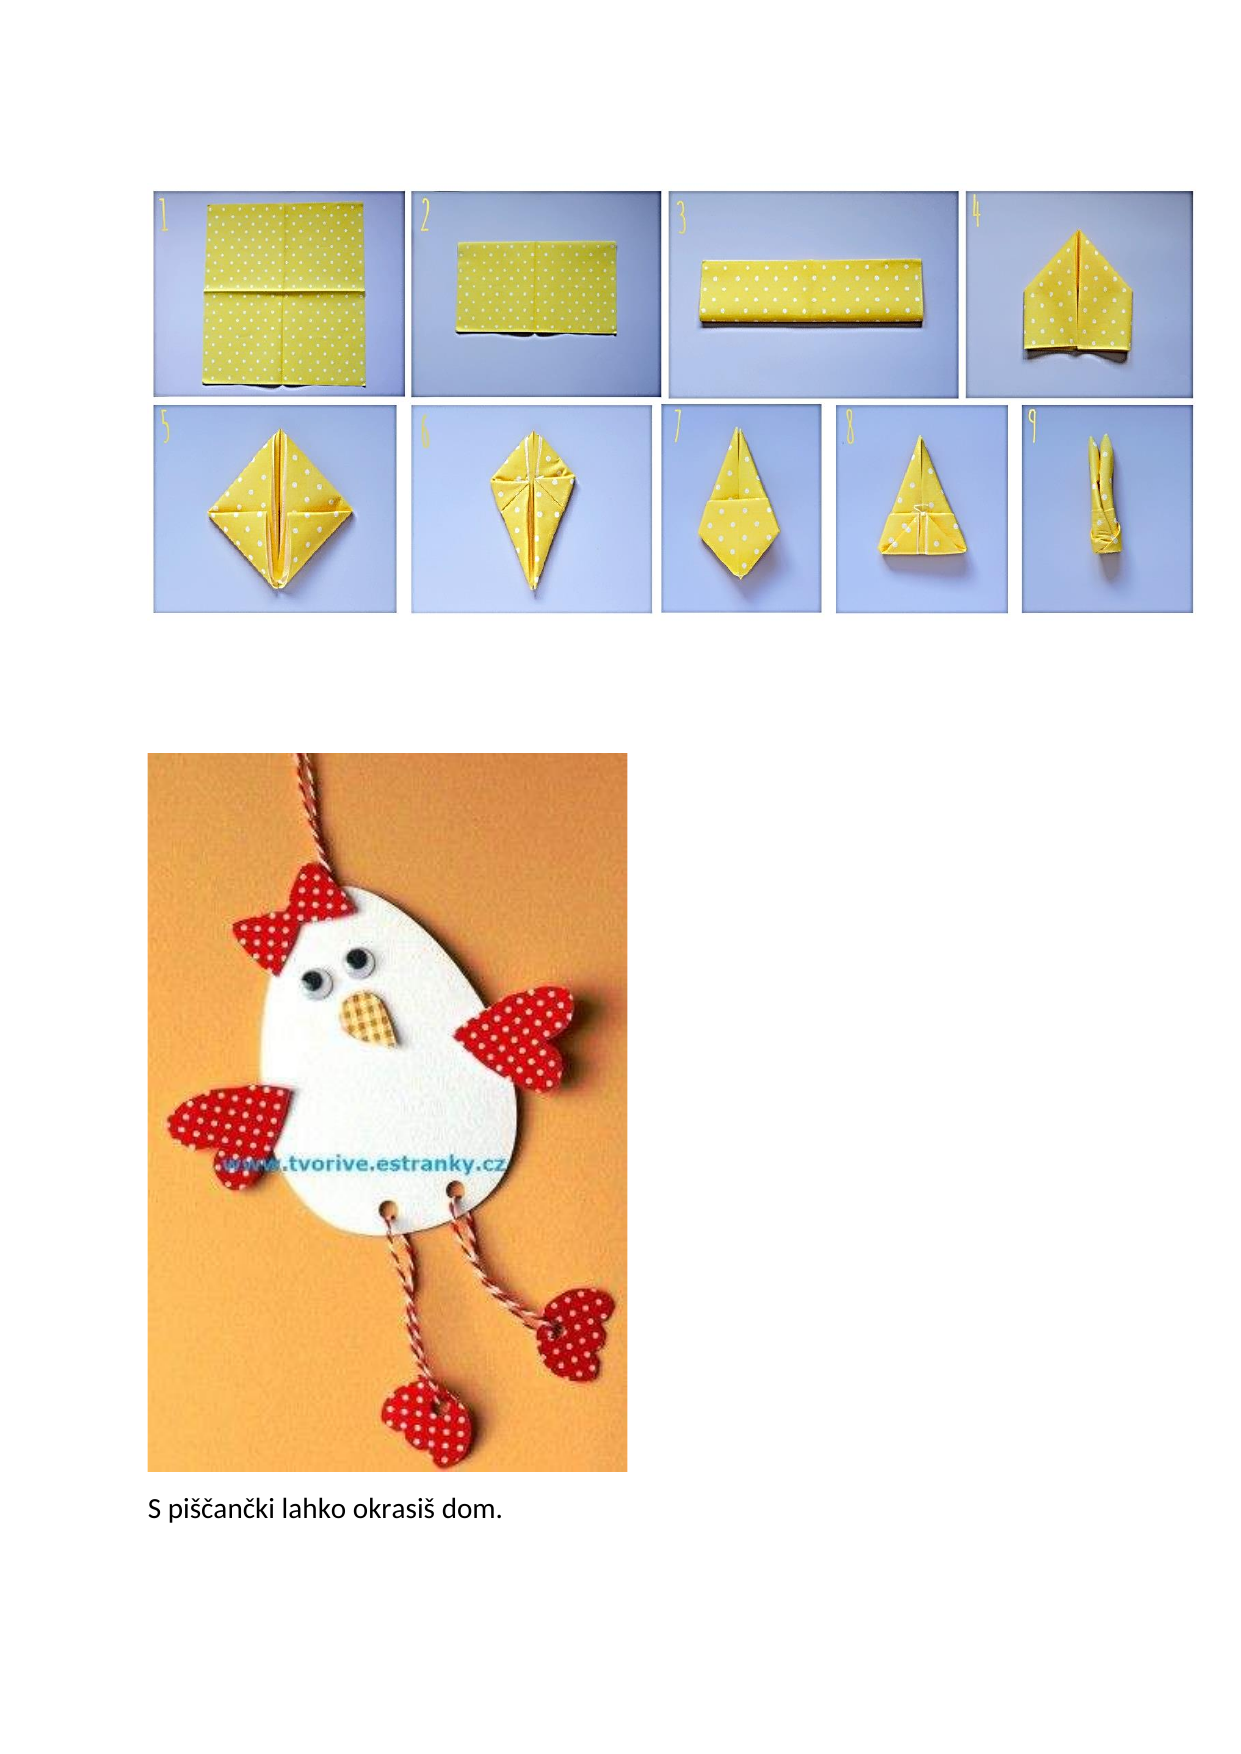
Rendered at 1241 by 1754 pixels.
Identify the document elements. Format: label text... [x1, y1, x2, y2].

picture [147, 753, 628, 1472]
picture [147, 183, 1200, 623]
text S piščančki lahko okrasiš dom. [148, 1491, 1093, 1526]
